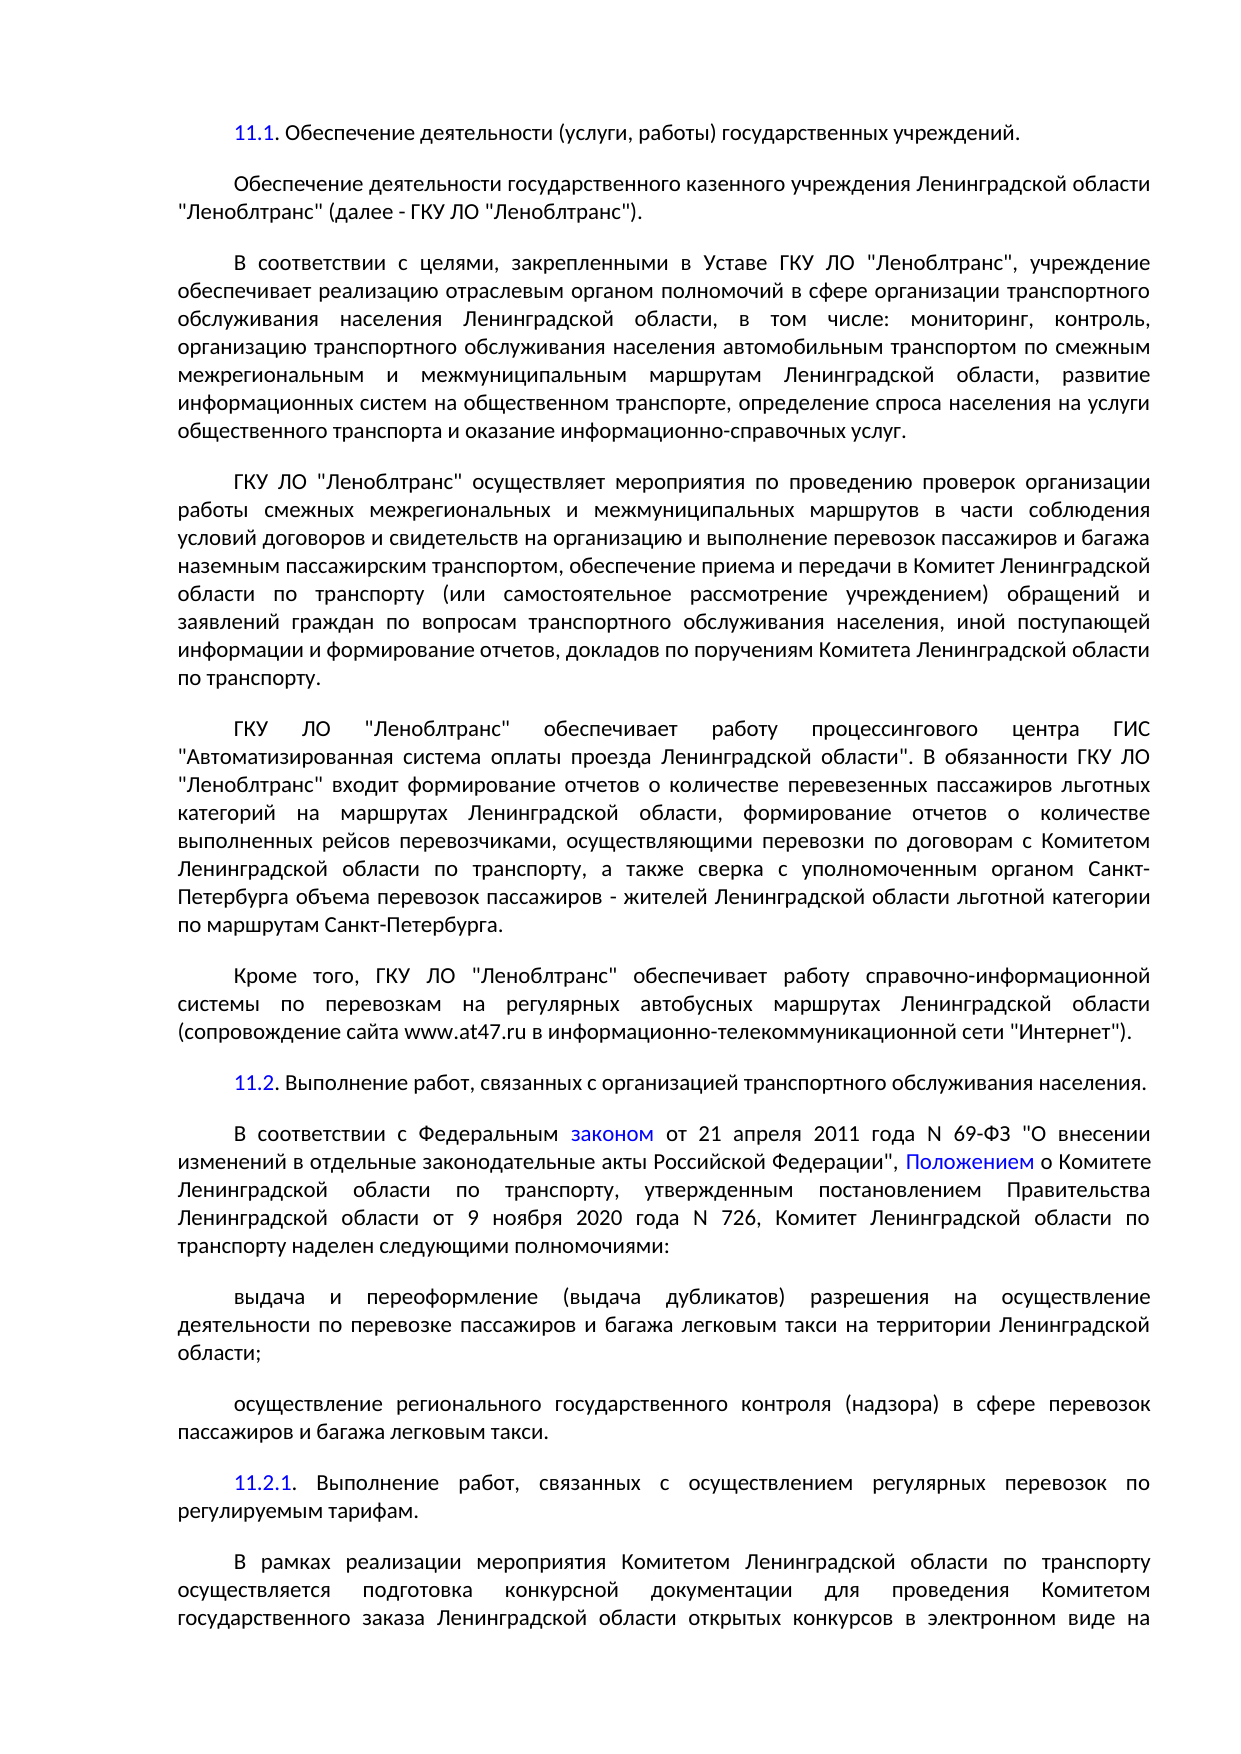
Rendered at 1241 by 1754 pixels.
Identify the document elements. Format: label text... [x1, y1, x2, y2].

text 11.2. Выполнение работ, связанных с организацией транспортного обслуживания населения. [177, 1068, 1152, 1096]
text ГКУ ЛО "Леноблтранс" обеспечивает работу процессингового центра ГИС "Автоматизированная система оплаты проезда Ленинградской области". В обязанности ГКУ ЛО "Леноблтранс" входит формирование отчетов о количестве перевезенных пассажиров льготных категорий на маршрутах Ленинградской области, формирование отчетов о количестве выполненных рейсов перевозчиками, осуществляющими перевозки по договорам с Комитетом Ленинградской области по транспорту, а также сверка с уполномоченным органом Санкт-Петербурга объема перевозок пассажиров - жителей Ленинградской области льготной категории по маршрутам Санкт-Петербурга. [177, 714, 1152, 938]
text Кроме того, ГКУ ЛО "Леноблтранс" обеспечивает работу справочно-информационной системы по перевозкам на регулярных автобусных маршрутах Ленинградской области (сопровождение сайта www.at47.ru в информационно-телекоммуникационной сети "Интернет"). [177, 961, 1152, 1045]
text ГКУ ЛО "Леноблтранс" осуществляет мероприятия по проведению проверок организации работы смежных межрегиональных и межмуниципальных маршрутов в части соблюдения условий договоров и свидетельств на организацию и выполнение перевозок пассажиров и багажа наземным пассажирским транспортом, обеспечение приема и передачи в Комитет Ленинградской области по транспорту (или самостоятельное рассмотрение учреждением) обращений и заявлений граждан по вопросам транспортного обслуживания населения, иной поступающей информации и формирование отчетов, докладов по поручениям Комитета Ленинградской области по транспорту. [177, 467, 1152, 691]
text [177, 1547, 1152, 1631]
text 11.2.1. Выполнение работ, связанных с осуществлением регулярных перевозок по регулируемым тарифам. [177, 1468, 1152, 1524]
text 11.1. Обеспечение деятельности (услуги, работы) государственных учреждений. [177, 118, 1152, 146]
text Обеспечение деятельности государственного казенного учреждения Ленинградской области "Леноблтранс" (далее - ГКУ ЛО "Леноблтранс"). [177, 169, 1152, 225]
text осуществление регионального государственного контроля (надзора) в сфере перевозок пассажиров и багажа легковым такси. [177, 1389, 1152, 1445]
text В соответствии с Федеральным законом от 21 апреля 2011 года N 69-ФЗ "О внесении изменений в отдельные законодательные акты Российской Федерации", Положением о Комитете Ленинградской области по транспорту, утвержденным постановлением Правительства Ленинградской области от 9 ноября 2020 года N 726, Комитет Ленинградской области по транспорту наделен следующими полномочиями: [177, 1119, 1152, 1259]
text выдача и переоформление (выдача дубликатов) разрешения на осуществление деятельности по перевозке пассажиров и багажа легковым такси на территории Ленинградской области; [177, 1282, 1152, 1366]
text В соответствии с целями, закрепленными в Уставе ГКУ ЛО "Леноблтранс", учреждение обеспечивает реализацию отраслевым органом полномочий в сфере организации транспортного обслуживания населения Ленинградской области, в том числе: мониторинг, контроль, организацию транспортного обслуживания населения автомобильным транспортом по смежным межрегиональным и межмуниципальным маршрутам Ленинградской области, развитие информационных систем на общественном транспорте, определение спроса населения на услуги общественного транспорта и оказание информационно-справочных услуг. [177, 248, 1152, 444]
